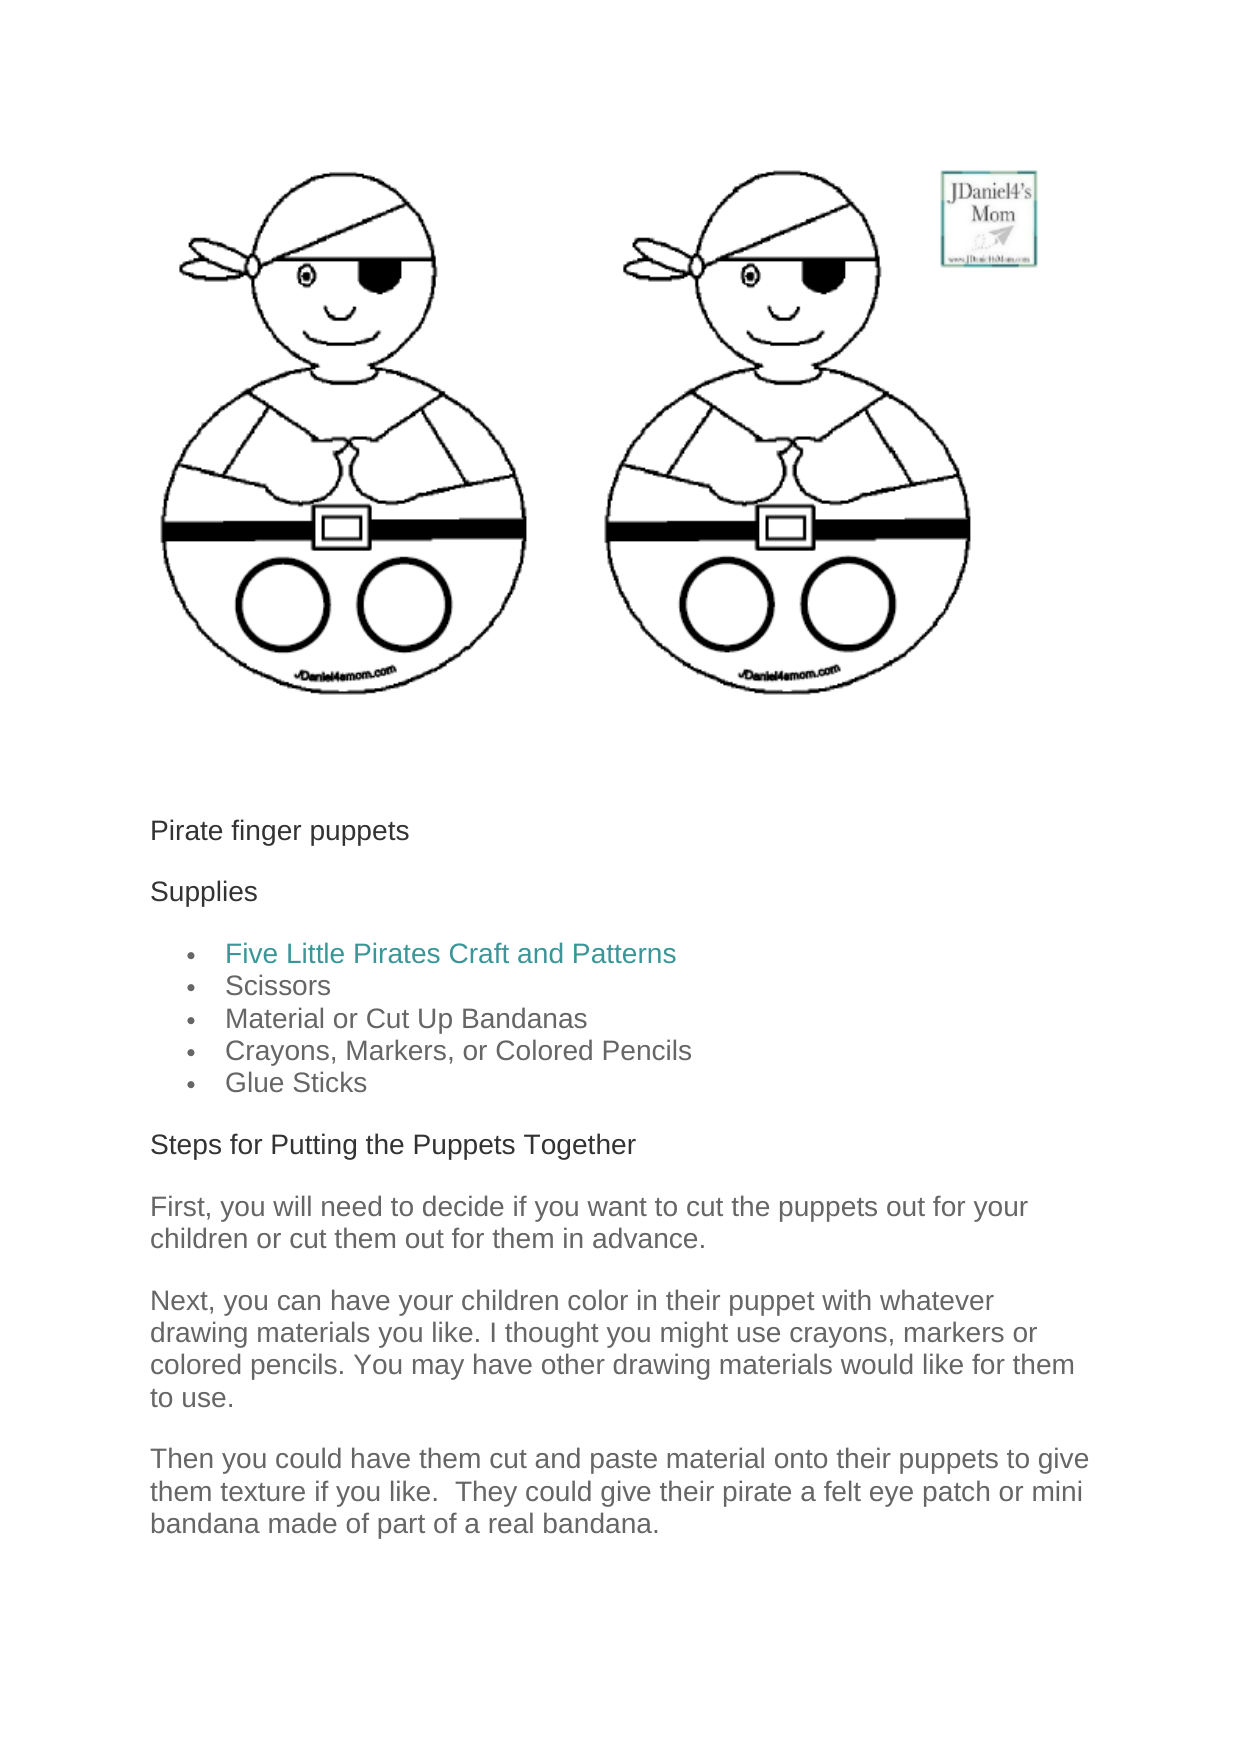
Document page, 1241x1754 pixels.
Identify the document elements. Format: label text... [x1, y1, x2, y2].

picture [150, 150, 1044, 723]
list Material or Cut Up Bandanas [187, 1002, 1090, 1034]
text Next, you can have your children color in their puppet with whatever drawing materials you like. I thought you might use crayons, markers or colored pencils. You may have other drawing materials would like for them to use. [150, 1283, 1090, 1413]
list Glue Sticks [187, 1066, 1090, 1099]
text Supplies [150, 875, 1090, 908]
list Five Little Pirates Craft and Patterns [187, 937, 1090, 969]
list Crayons, Markers, or Colored Pencils [187, 1034, 1090, 1066]
text Steps for Putting the Puppets Together [150, 1128, 1090, 1160]
text Pirate finger puppets [150, 814, 1090, 846]
text Then you could have them cut and paste material onto their puppets to give them texture if you like. They could give their pirate a felt eye patch or mini bandana made of part of a real bandana. [150, 1442, 1090, 1539]
list Scissors [187, 969, 1090, 1002]
text First, you will need to decide if you want to cut the puppets out for your children or cut them out for them in advance. [150, 1189, 1090, 1254]
